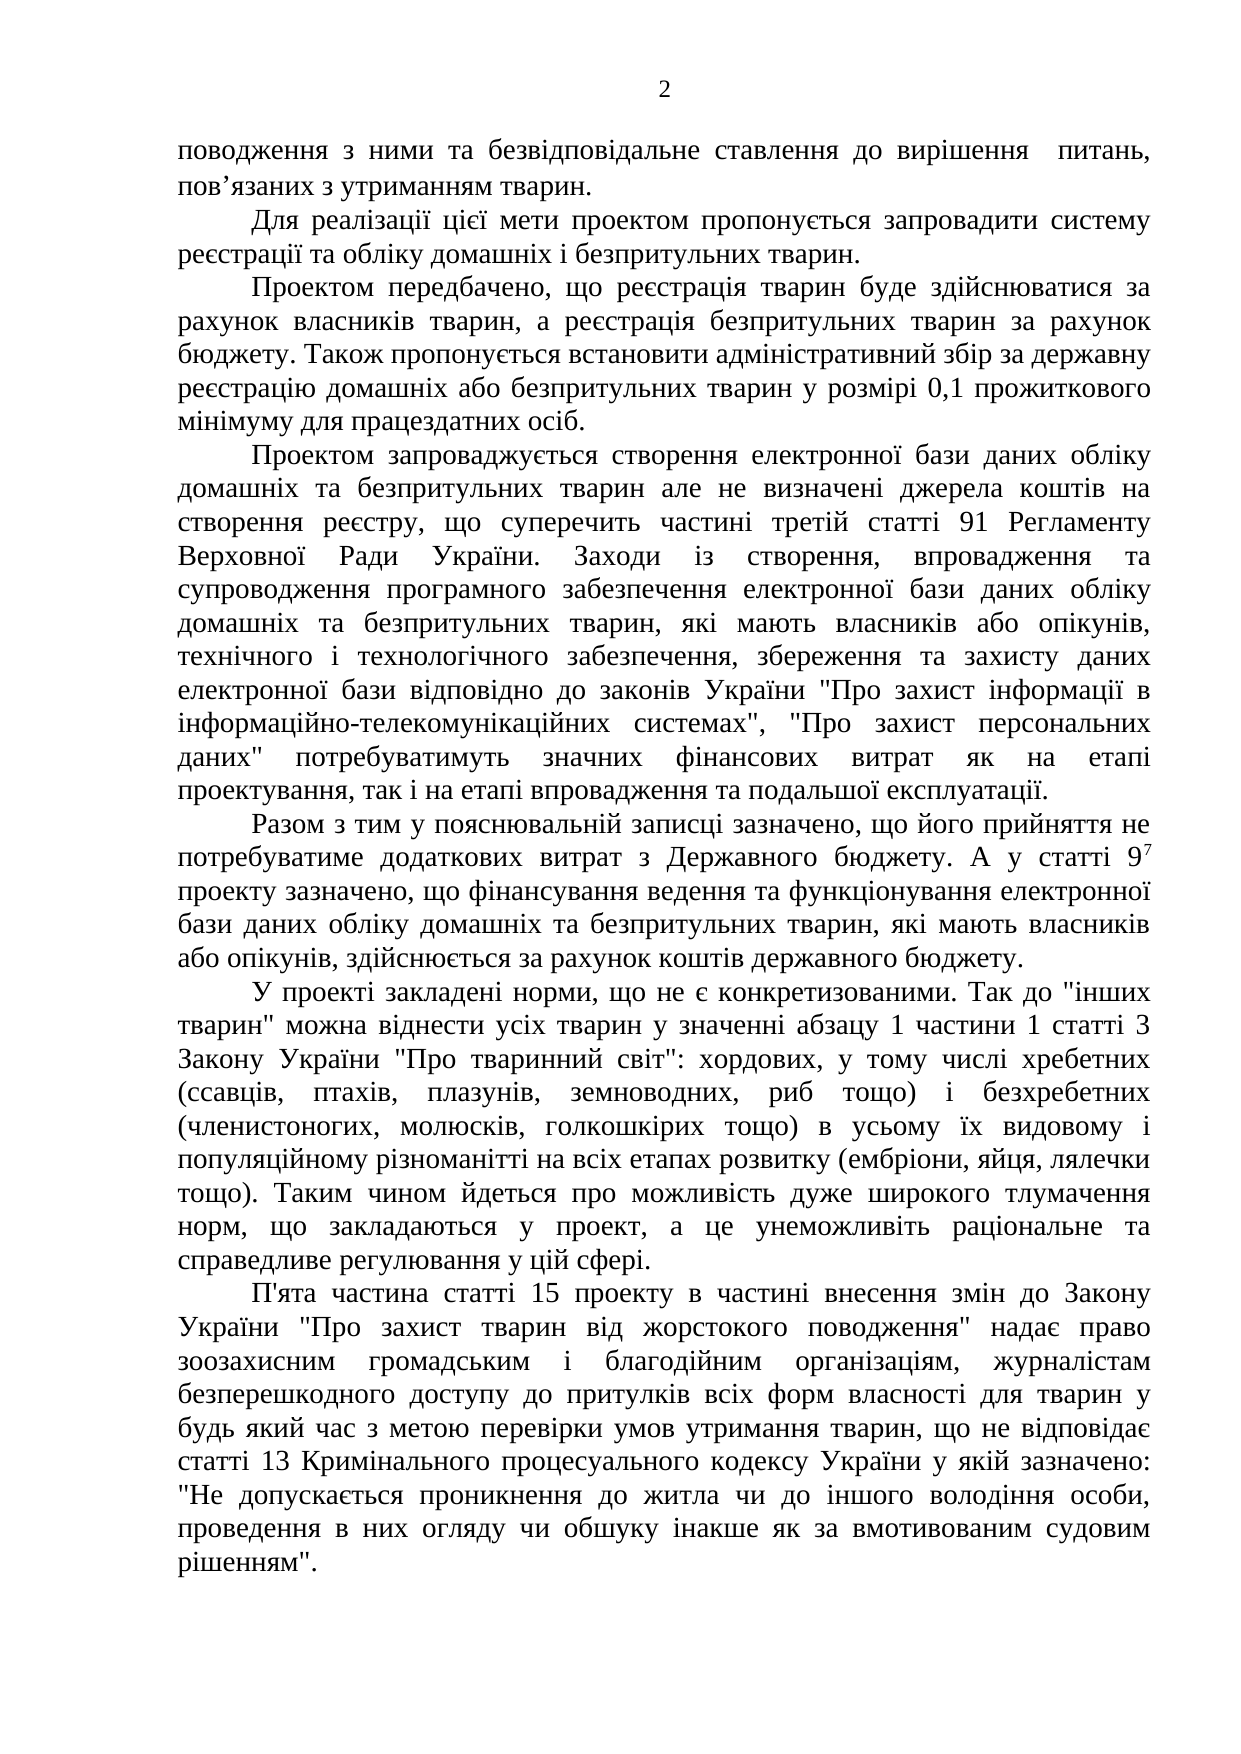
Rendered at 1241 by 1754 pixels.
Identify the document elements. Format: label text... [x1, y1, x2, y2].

text Разом з тим у пояснювальній записці зазначено, що його прийняття не потребуватиме додаткових витрат з Державного бюджету. А у статті 97 проекту зазначено, що фінансування ведення та функціонування електронної бази даних обліку домашніх та безпритульних тварин, які мають власників або опікунів, здійснюється за рахунок коштів державного бюджету. [177, 806, 1152, 974]
text Проектом передбачено, що реєстрація тварин буде здійснюватися за рахунок власників тварин, а реєстрація безпритульних тварин за рахунок бюджету. Також пропонується встановити адміністративний збір за державну реєстрацію домашніх або безпритульних тварин у розмірі 0,1 прожиткового мінімуму для працездатних осіб. [177, 269, 1152, 437]
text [177, 131, 1152, 202]
text Для реалізації цієї мети проектом пропонується запровадити систему реєстрації та обліку домашніх і безпритульних тварин. [177, 202, 1152, 269]
text Проектом запроваджується створення електронної бази даних обліку домашніх та безпритульних тварин але не визначені джерела коштів на створення реєстру, що суперечить частині третій статті 91 Регламенту Верховної Ради України. Заходи із створення, впровадження та супроводження програмного забезпечення електронної бази даних обліку домашніх та безпритульних тварин, які мають власників або опікунів, технічного і технологічного забезпечення, збереження та захисту даних електронної бази відповідно до законів України "Про захист інформації в інформаційно-телекомунікаційних системах", "Про захист персональних даних" потребуватимуть значних фінансових витрат як на етапі проектування, так і на етапі впровадження та подальшої експлуатації. [177, 437, 1152, 806]
text П'ята частина статті 15 проекту в частині внесення змін до Закону України "Про захист тварин від жорстокого поводження" надає право зоозахисним громадським і благодійним організаціям, журналістам безперешкодного доступу до притулків всіх форм власності для тварин у будь який час з метою перевірки умов утримання тварин, що не відповідає статті 13 Кримінального процесуального кодексу України у якій зазначено: "Не допускається проникнення до житла чи до іншого володіння особи, проведення в них огляду чи обшуку інакше як за вмотивованим судовим рішенням". [177, 1276, 1152, 1577]
text У проекті закладені норми, що не є конкретизованими. Так до "інших тварин" можна віднести усіх тварин у значенні абзацу 1 частини 1 статті 3 Закону України "Про тваринний світ": хордових, у тому числі хребетних (ссавців, птахів, плазунів, земноводних, риб тощо) і безхребетних (членистоногих, молюсків, голкошкірих тощо) в усьому їх видовому і популяційному різноманітті на всіх етапах розвитку (ембріони, яйця, лялечки тощо). Таким чином йдеться про можливість дуже широкого тлумачення норм, що закладаються у проект, а це унеможливіть раціональне та справедливе регулювання у цій сфері. [177, 974, 1152, 1276]
